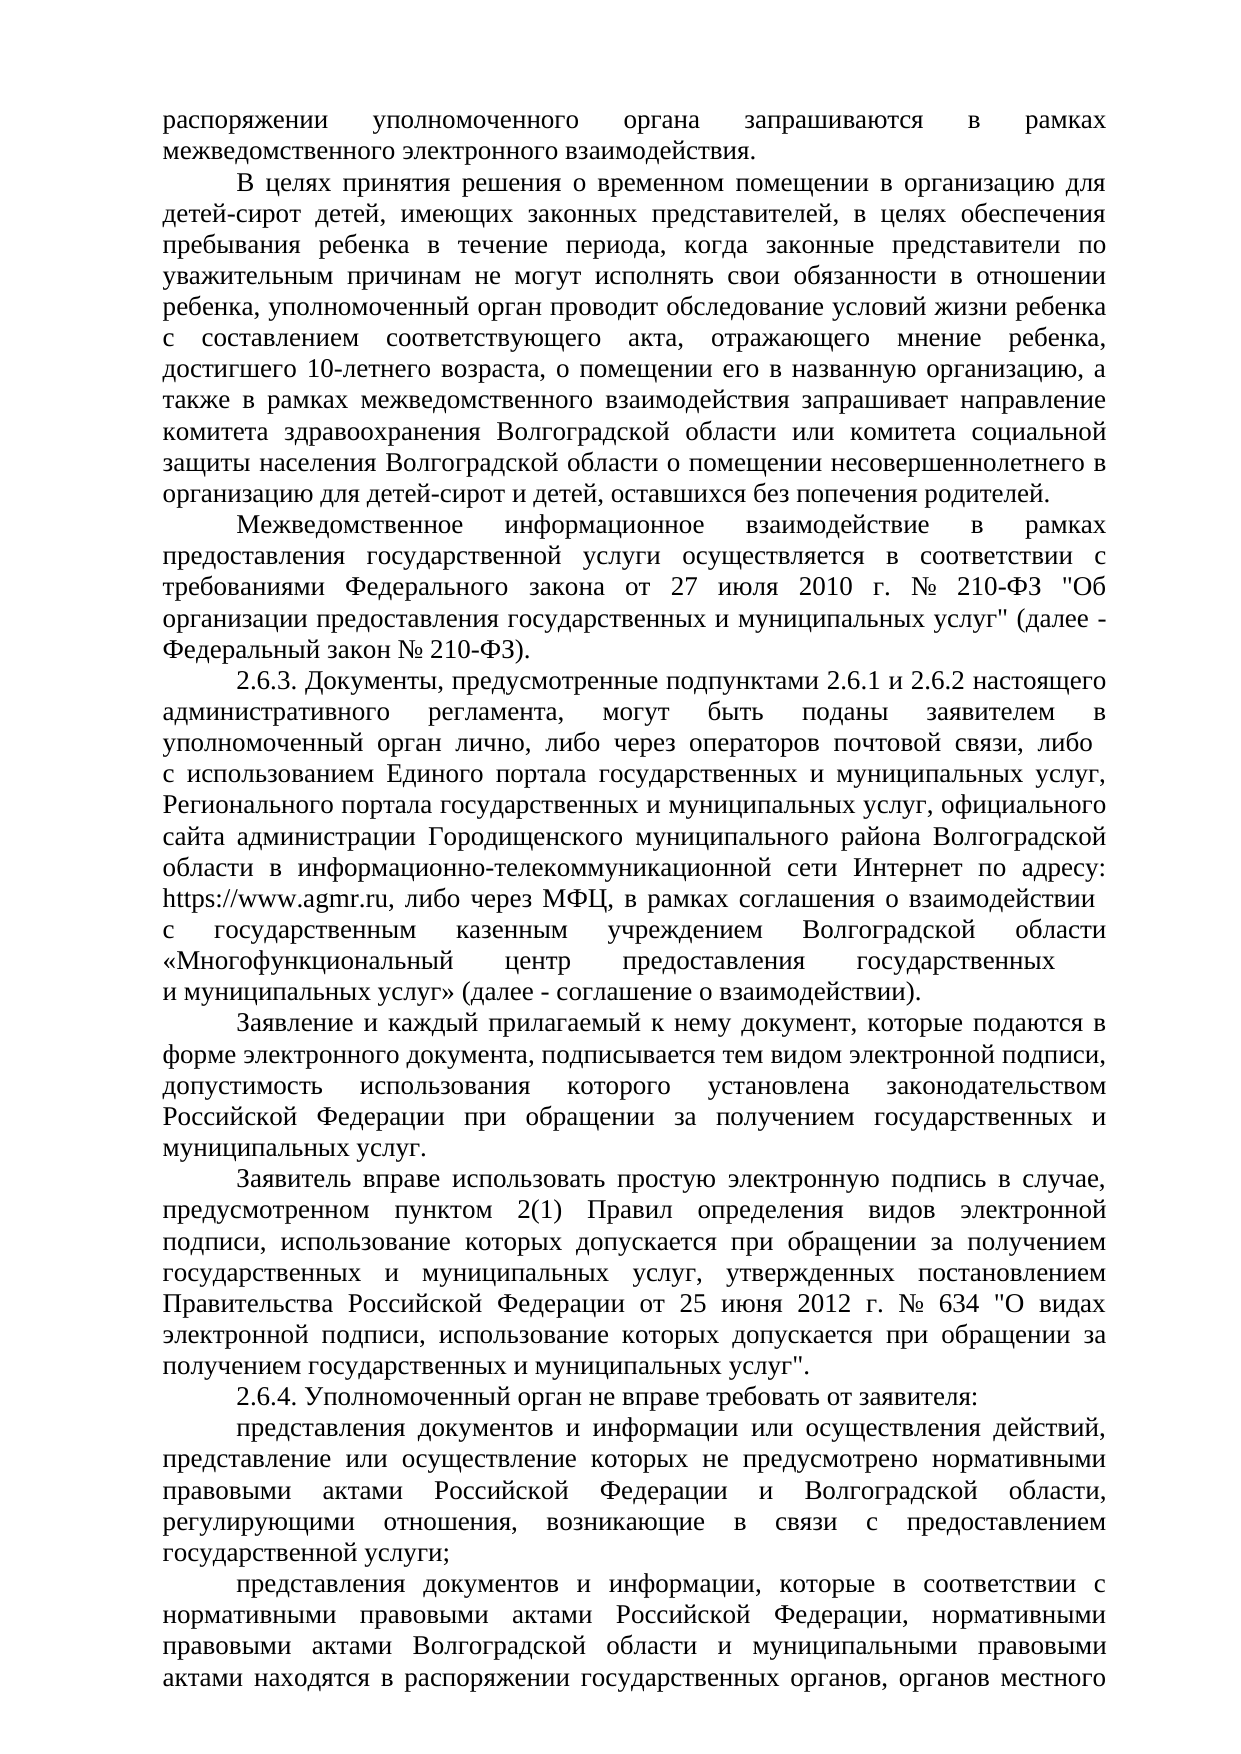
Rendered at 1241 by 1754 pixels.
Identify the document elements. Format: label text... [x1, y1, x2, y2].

text Межведомственное информационное взаимодействие в рамках предоставления государственной услуги осуществляется в соответствии с требованиями Федерального закона от 27 июля 2010 г. № 210-ФЗ "Об организации предоставления государственных и муниципальных услуг" (далее - Федеральный закон № 210-ФЗ). [162, 508, 1107, 664]
text В целях принятия решения о временном помещении в организацию для детей-сирот детей, имеющих законных представителей, в целях обеспечения пребывания ребенка в течение периода, когда законные представители по уважительным причинам не могут исполнять свои обязанности в отношении ребенка, уполномоченный орган проводит обследование условий жизни ребенка с составлением соответствующего акта, отражающего мнение ребенка, достигшего 10-летнего возраста, о помещении его в названную организацию, а также в рамках межведомственного взаимодействия запрашивает направление комитета здравоохранения Волгоградской области или комитета социальной защиты населения Волгоградской области о помещении несовершеннолетнего в организацию для детей-сирот и детей, оставшихся без попечения родителей. [162, 166, 1107, 508]
text представления документов и информации или осуществления действий, представление или осуществление которых не предусмотрено нормативными правовыми актами Российской Федерации и Волгоградской области, регулирующими отношения, возникающие в связи с предоставлением государственной услуги; [162, 1411, 1107, 1567]
text 2.6.3. Документы, предусмотренные подпунктами 2.6.1 и 2.6.2 настоящего административного регламента, могут быть поданы заявителем в уполномоченный орган лично, либо через операторов почтовой связи, либо с использованием Единого портала государственных и муниципальных услуг, Регионального портала государственных и муниципальных услуг, официального сайта администрации Городищенского муниципального района Волгоградской области в информационно-телекоммуникационной сети Интернет по адресу: https://www.agmr.ru, либо через МФЦ, в рамках соглашения о взаимодействии с государственным казенным учреждением Волгоградской области «Многофункциональный центр предоставления государственных и муниципальных услуг» (далее - соглашение о взаимодействии). [162, 664, 1107, 1007]
text Заявление и каждый прилагаемый к нему документ, которые подаются в форме электронного документа, подписывается тем видом электронной подписи, допустимость использования которого установлена законодательством Российской Федерации при обращении за получением государственных и муниципальных услуг. [162, 1007, 1107, 1162]
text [162, 1567, 1107, 1692]
text Заявитель вправе использовать простую электронную подпись в случае, предусмотренном пунктом 2(1) Правил определения видов электронной подписи, использование которых допускается при обращении за получением государственных и муниципальных услуг, утвержденных постановлением Правительства Российской Федерации от 25 июня 2012 г. № 634 "О видах электронной подписи, использование которых допускается при обращении за получением государственных и муниципальных услуг". [162, 1162, 1107, 1380]
text 2.6.4. Уполномоченный орган не вправе требовать от заявителя: [162, 1380, 1107, 1411]
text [162, 103, 1107, 166]
